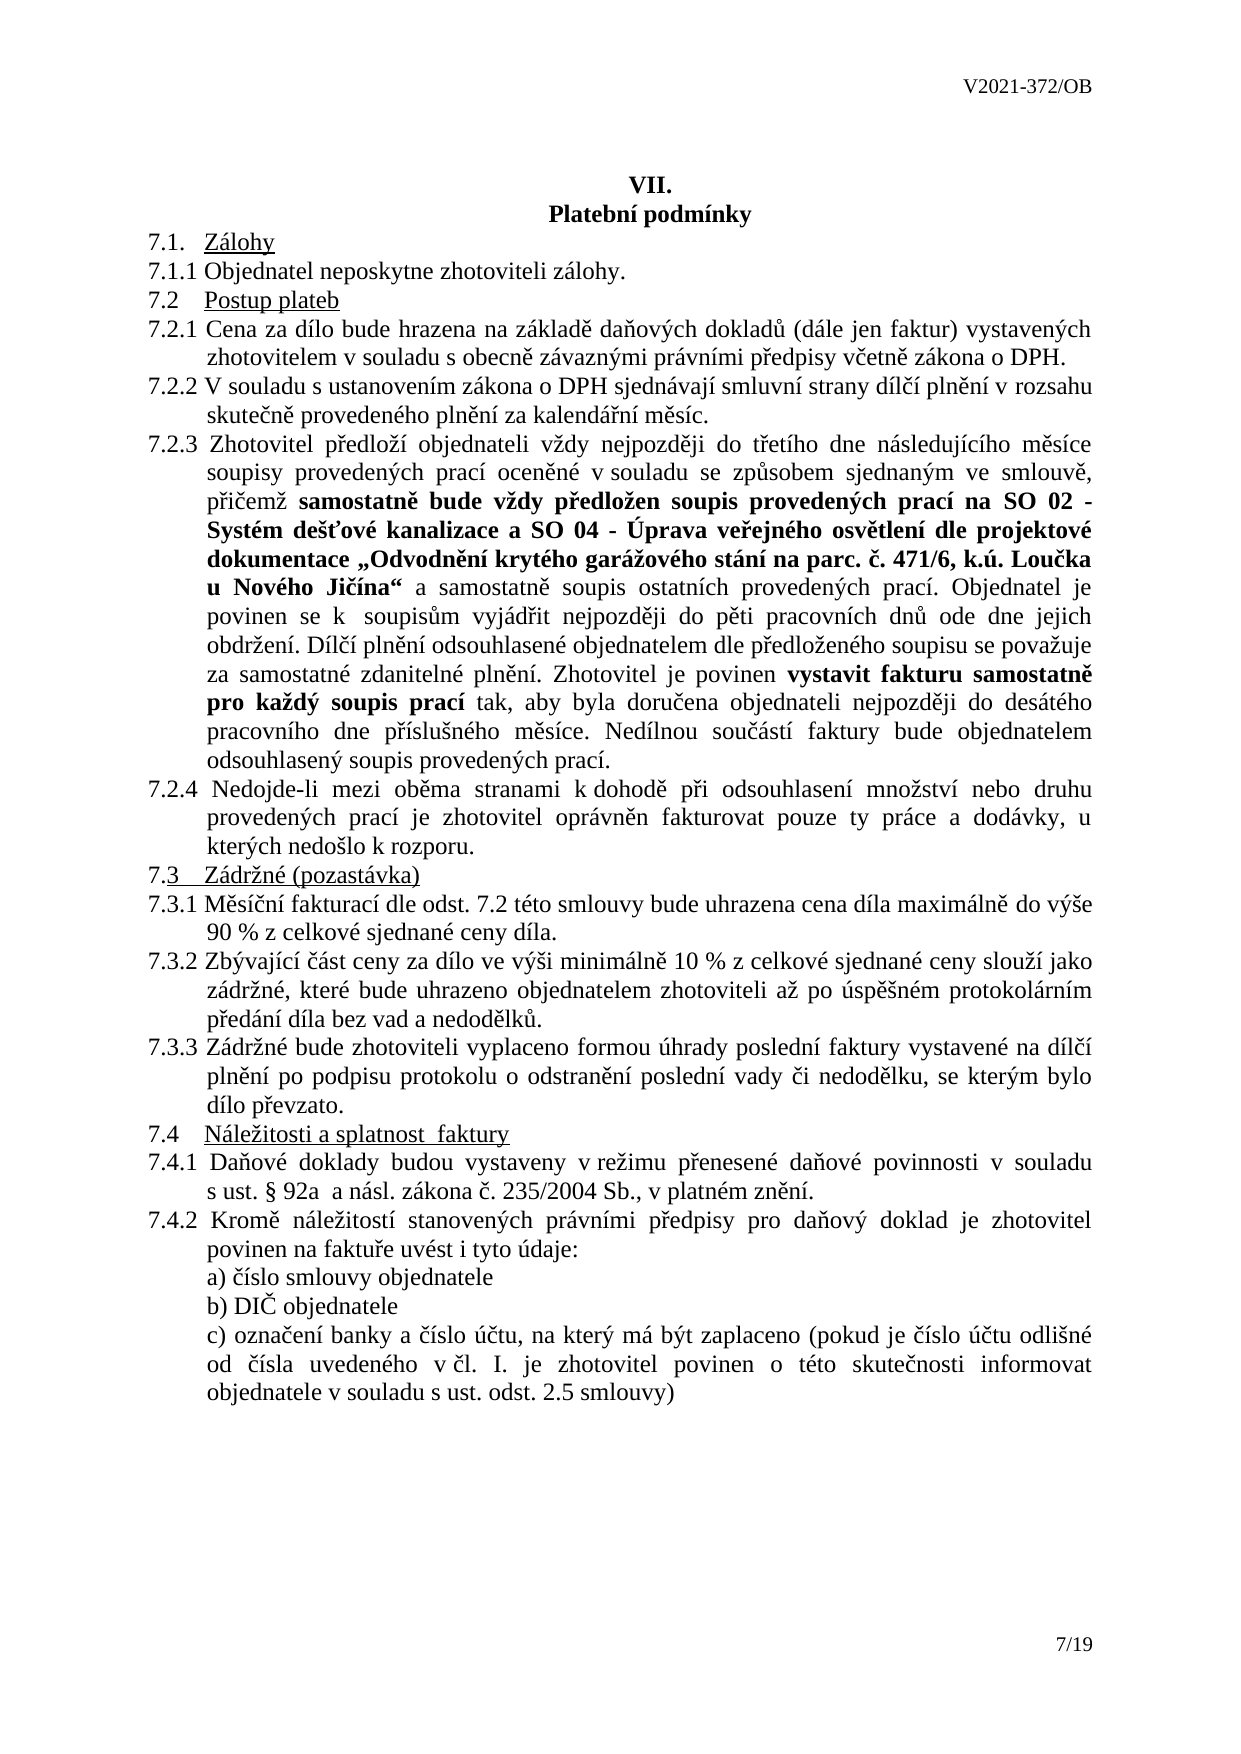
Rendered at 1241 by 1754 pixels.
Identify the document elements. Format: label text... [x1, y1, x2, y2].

text 7.2.4 Nedojde-li mezi oběma stranami k dohodě při odsouhlasení množství nebo druhu provedených prací je zhotovitel oprávněn fakturovat pouze ty práce a dodávky, u kterých nedošlo k rozporu. [148, 774, 1093, 860]
text a) číslo smlouvy objednatele [148, 1262, 1093, 1291]
text 7.3.2 Zbývající část ceny za dílo ve výši minimálně 10 % z celkové sjednané ceny slouží jako zádržné, které bude uhrazeno objednatelem zhotoviteli až po úspěšném protokolárním předání díla bez vad a nedodělků. [148, 946, 1093, 1032]
text 7.2.3 Zhotovitel předloží objednateli vždy nejpozději do třetího dne následujícího měsíce soupisy provedených prací oceněné v souladu se způsobem sjednaným ve smlouvě, přičemž samostatně bude vždy předložen soupis provedených prací na SO 02 - Systém dešťové kanalizace a SO 04 - Úprava veřejného osvětlení dle projektové dokumentace „Odvodnění krytého garážového stání na parc. č. 471/6, k.ú. Loučka u Nového Jičína“ a samostatně soupis ostatních provedených prací. Objednatel je povinen se k soupisům vyjádřit nejpozději do pěti pracovních dnů ode dne jejich obdržení. Dílčí plnění odsouhlasené objednatelem dle předloženého soupisu se považuje za samostatné zdanitelné plnění. Zhotovitel je povinen vystavit fakturu samostatně pro každý soupis prací tak, aby byla doručena objednateli nejpozději do desátého pracovního dne příslušného měsíce. Nedílnou součástí faktury bude objednatelem odsouhlasený soupis provedených prací. [148, 429, 1093, 774]
text 7.1. Zálohy [148, 227, 1093, 256]
text 7.3 Zádržné (pozastávka) [148, 860, 1093, 889]
text 7.4.2 Kromě náležitostí stanovených právními předpisy pro daňový doklad je zhotovitel povinen na faktuře uvést i tyto údaje: [148, 1205, 1093, 1262]
text 7.3.1 Měsíční fakturací dle odst. 7.2 této smlouvy bude uhrazena cena díla maximálně do výše 90 % z celkové sjednané ceny díla. [148, 889, 1093, 946]
text c) označení banky a číslo účtu, na který má být zaplaceno (pokud je číslo účtu odlišné od čísla uvedeného v čl. I. je zhotovitel povinen o této skutečnosti informovat objednatele v souladu s ust. odst. 2.5 smlouvy) [207, 1320, 1093, 1406]
text 7.2.2 V souladu s ustanovením zákona o DPH sjednávají smluvní strany dílčí plnění v rozsahu skutečně provedeného plnění za kalendářní měsíc. [148, 371, 1093, 429]
text b) DIČ objednatele [148, 1291, 1093, 1320]
text 7.4 Náležitosti a splatnost faktury [148, 1119, 1093, 1147]
text 7.2.1 Cena za dílo bude hrazena na základě daňových dokladů (dále jen faktur) vystavených zhotovitelem v souladu s obecně závaznými právními předpisy včetně zákona o DPH. [148, 314, 1093, 371]
text 7.1.1 Objednatel neposkytne zhotoviteli zálohy. [148, 256, 1093, 285]
text 7.3.3 Zádržné bude zhotoviteli vyplaceno formou úhrady poslední faktury vystavené na dílčí plnění po podpisu protokolu o odstranění poslední vady či nedodělku, se kterým bylo dílo převzato. [148, 1032, 1093, 1119]
text 7.4.1 Daňové doklady budou vystaveny v režimu přenesené daňové povinnosti v souladu s ust. § 92a a násl. zákona č. 235/2004 Sb., v platném znění. [148, 1147, 1093, 1205]
text Platební podmínky [208, 199, 1093, 227]
text VII. [208, 170, 1093, 199]
text 7.2 Postup plateb [148, 285, 1093, 314]
